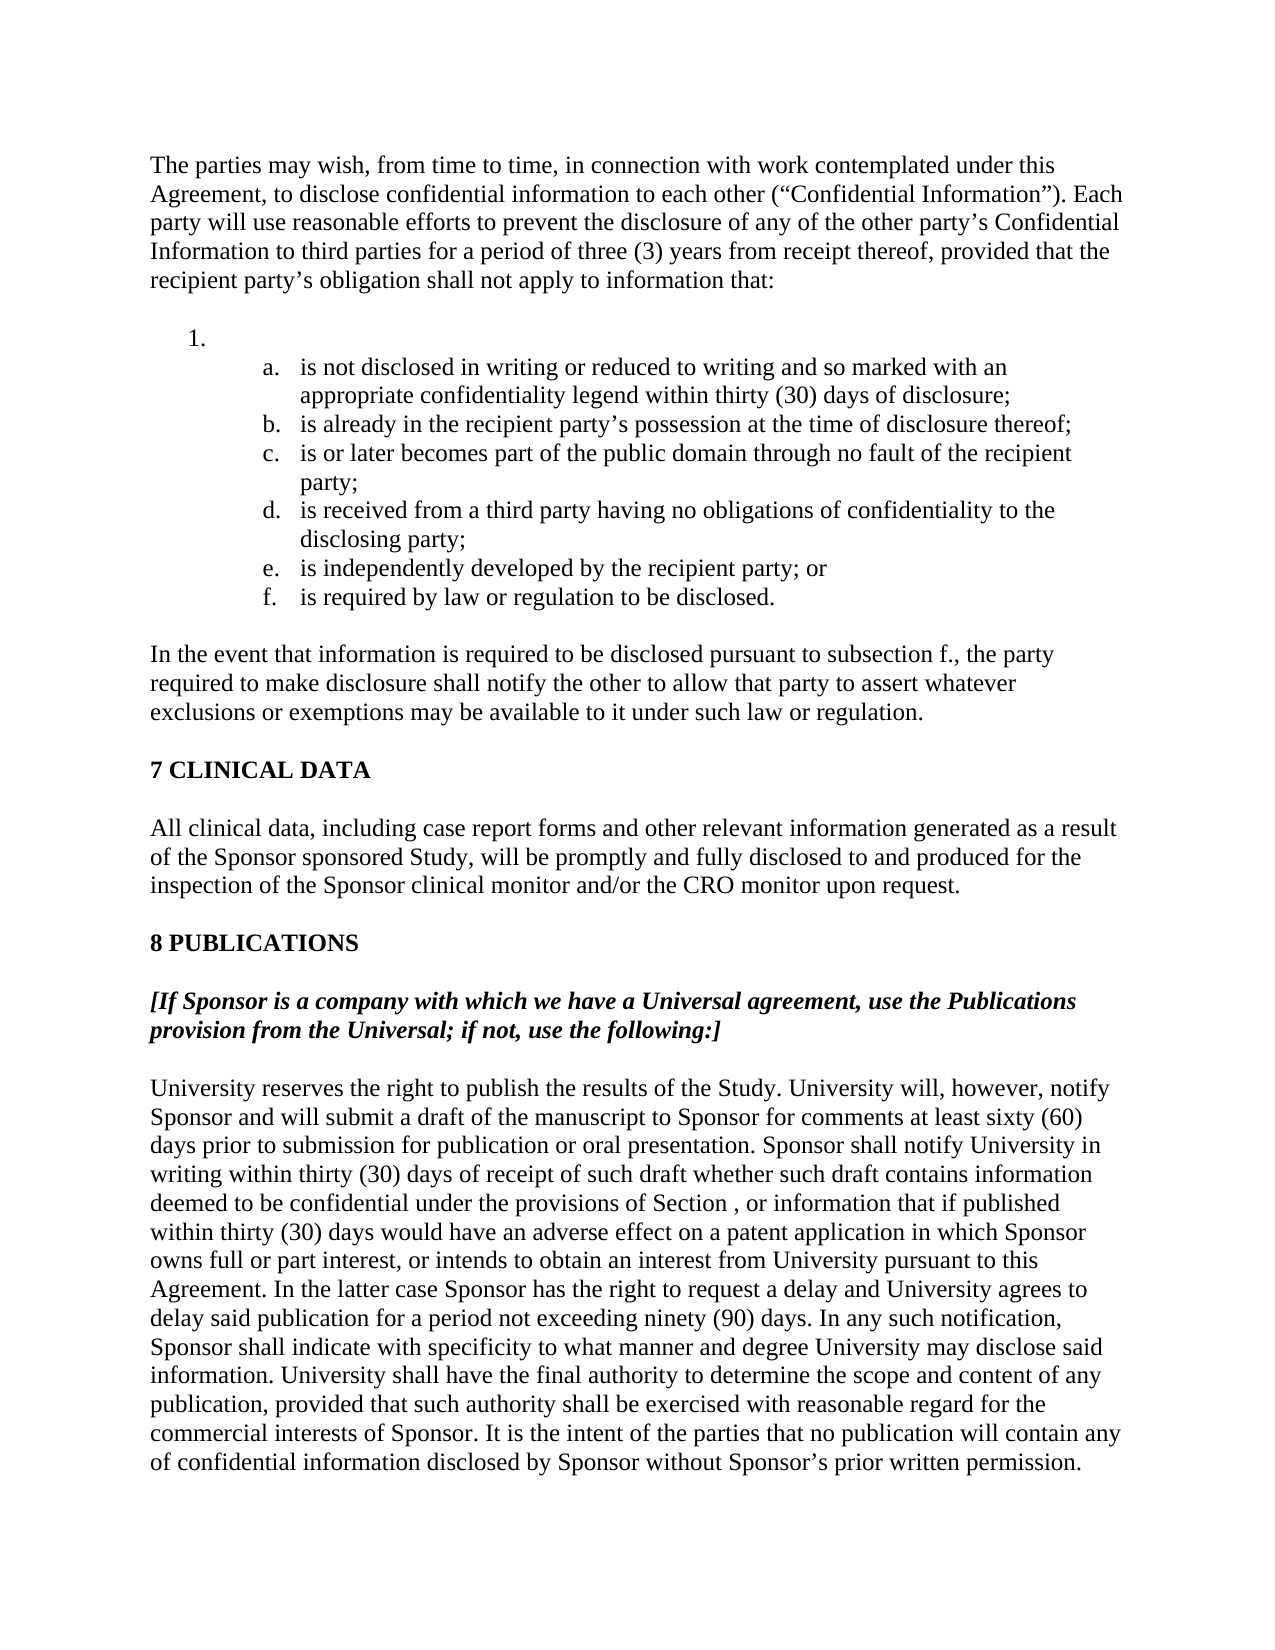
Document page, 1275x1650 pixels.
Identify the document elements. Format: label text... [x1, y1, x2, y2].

text All clinical data, including case report forms and other relevant information generated as a result of the Sponsor sponsored Study, will be promptly and fully disclosed to and produced for the inspection of the Sponsor clinical monitor and/or the CRO monitor upon request. [150, 813, 1125, 899]
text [150, 1073, 1125, 1475]
list is received from a third party having no obligations of confidentiality to the disclosing party; [262, 495, 1125, 553]
list is not disclosed in writing or reduced to writing and so marked with an appropriate confidentiality legend within thirty (30) days of disclosure; [262, 352, 1125, 409]
list is required by law or regulation to be disclosed. [262, 582, 1125, 610]
text [If Sponsor is a company with which we have a Universal agreement, use the Publications provision from the Universal; if not, use the following:] [150, 986, 1125, 1044]
text The parties may wish, from time to time, in connection with work contemplated under this Agreement, to disclose confidential information to each other (“Confidential Information”). Each party will use reasonable efforts to prevent the disclosure of any of the other party’s Confidential Information to third parties for a period of three (3) years from receipt thereof, provided that the recipient party’s obligation shall not apply to information that: [150, 150, 1125, 294]
list is or later becomes part of the public domain through no fault of the recipient party; [262, 438, 1125, 495]
text 7 CLINICAL DATA [150, 755, 1125, 784]
text 8 PUBLICATIONS [150, 928, 1125, 957]
text In the event that information is required to be disclosed pursuant to subsection f., the party required to make disclosure shall notify the other to allow that party to assert whatever exclusions or exemptions may be available to it under such law or regulation. [150, 639, 1125, 726]
list is already in the recipient party’s possession at the time of disclosure thereof; [262, 409, 1125, 438]
list is independently developed by the recipient party; or [262, 553, 1125, 582]
